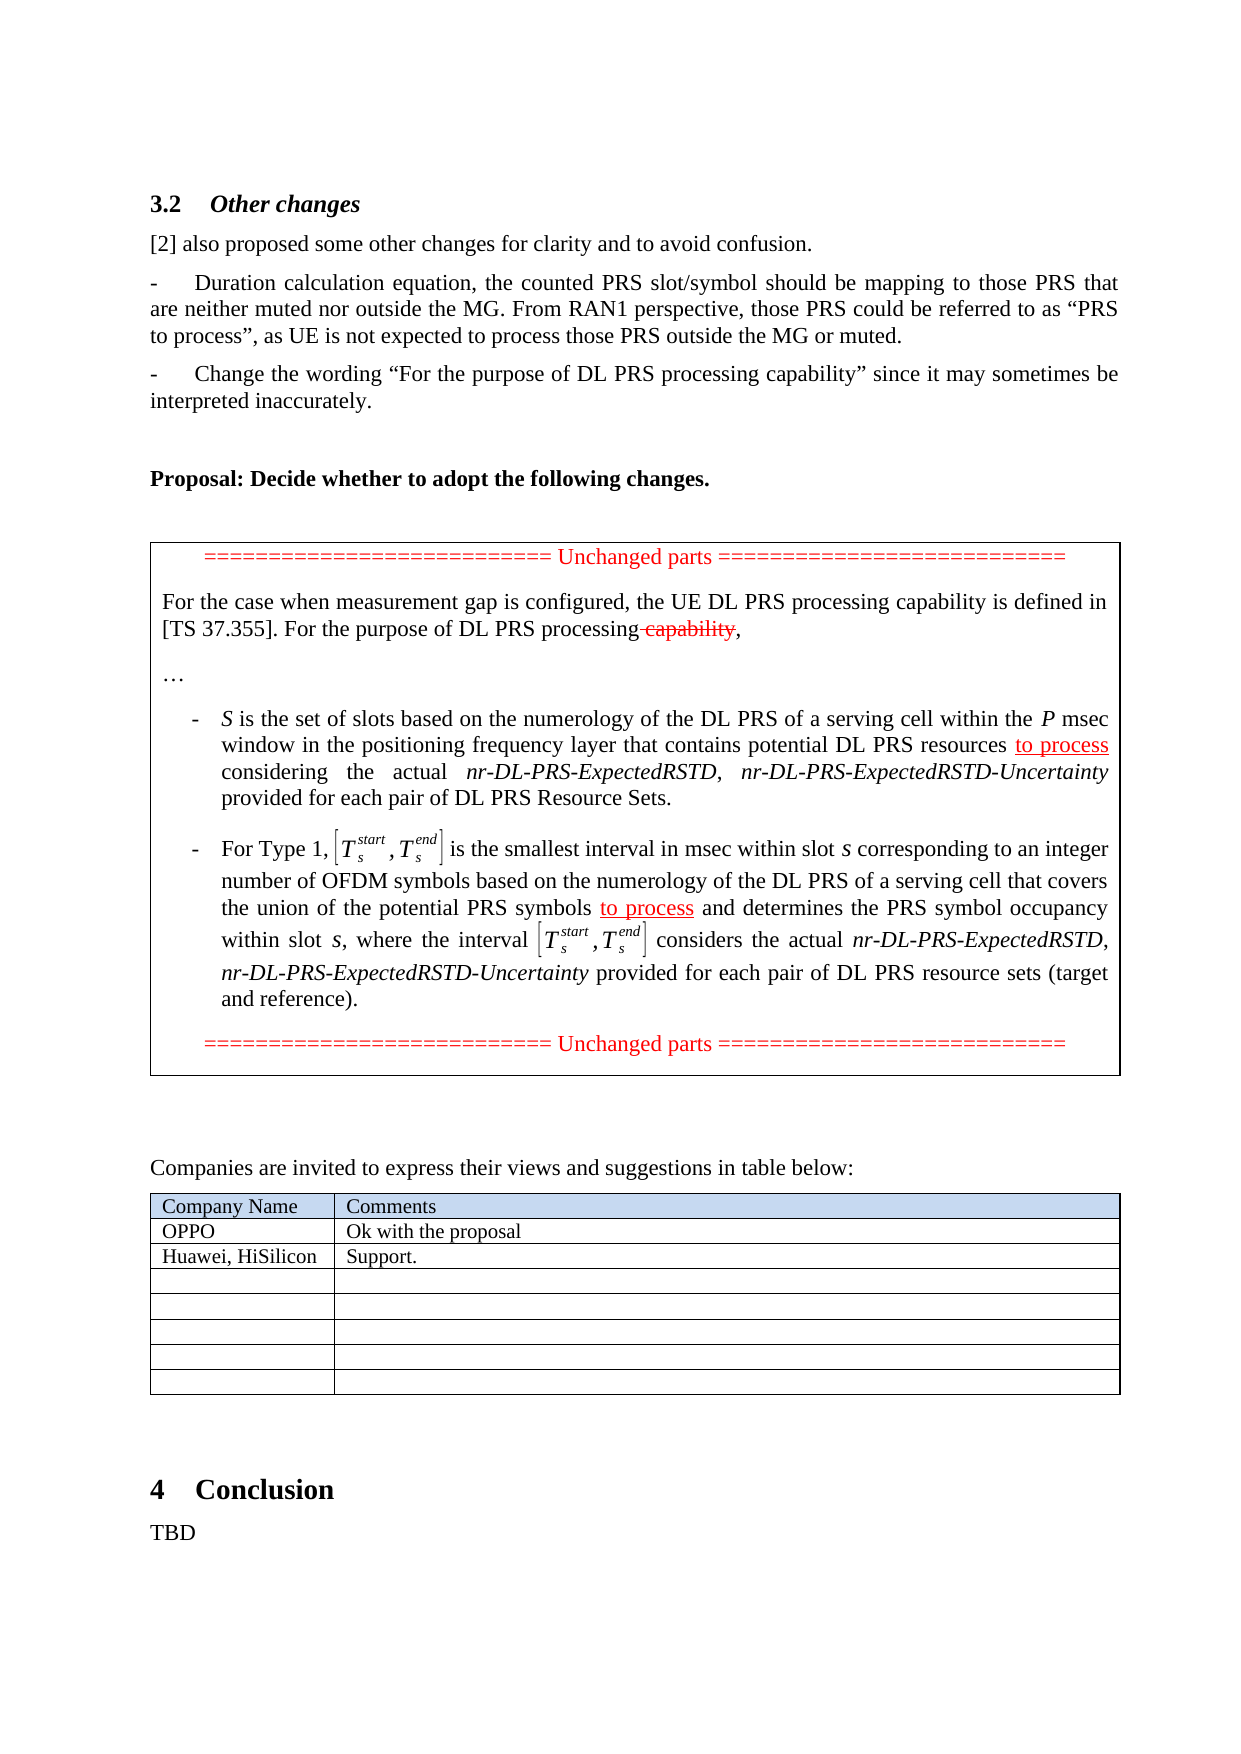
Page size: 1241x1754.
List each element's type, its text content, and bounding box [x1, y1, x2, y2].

subtitle Conclusion [150, 1472, 1120, 1506]
text [2] also proposed some other changes for clarity and to avoid confusion. [150, 230, 1120, 256]
table_cell [151, 1345, 334, 1369]
table_cell [335, 1294, 1119, 1318]
table_header Company Name [151, 1194, 334, 1218]
text Companies are invited to express their views and suggestions in table below: [150, 1154, 1120, 1180]
subtitle Other changes [150, 189, 1120, 218]
table_cell [151, 1294, 334, 1318]
table_cell [335, 1269, 1119, 1293]
table_cell Huawei, HiSilicon [151, 1244, 334, 1268]
table_cell [151, 1370, 334, 1394]
table_cell [335, 1345, 1119, 1369]
table_header Comments [335, 1194, 1119, 1218]
table_cell Support. [335, 1244, 1119, 1268]
text - Change the wording “For the purpose of DL PRS processing capability” since it may sometimes be interpreted inaccurately. [150, 361, 1120, 413]
table_cell [151, 1320, 334, 1343]
table_cell OPPO [151, 1219, 334, 1243]
text - Duration calculation equation, the counted PRS slot/symbol should be mapping to those PRS that are neither muted nor outside the MG. From RAN1 perspective, those PRS could be referred to as “PRS to process”, as UE is not expected to process those PRS outside the MG or muted. [150, 269, 1120, 348]
text TBD [150, 1518, 1120, 1545]
table_header =========================== Unchanged parts =========================== For the case when measurement gap is configured, the UE DL PRS processing capability is defined in [TS 37.355]. For the purpose of DL PRS processing capability, … - S is the set of slots based on the numerology of the DL PRS of a serving cell within the P msec window in the positioning frequency layer that contains potential DL PRS resources to process considering the actual nr-DL-PRS-ExpectedRSTD, nr-DL-PRS-ExpectedRSTD-Uncertainty provided for each pair of DL PRS Resource Sets. - For Type 1, is the smallest interval in msec within slot corresponding to an integer number of OFDM symbols based on the numerology of the DL PRS of a serving cell that covers the union of the potential PRS symbols to process and determines the PRS symbol occupancy within slot , where the interval considers the actual nr-DL-PRS-ExpectedRSTD, nr-DL-PRS-ExpectedRSTD-Uncertainty provided for each pair of DL PRS resource sets (target and reference). =========================== Unchanged parts =========================== [151, 543, 1119, 1075]
table_cell [335, 1320, 1119, 1343]
table_cell [151, 1269, 334, 1293]
subtitle Proposal: Decide whether to adopt the following changes. [150, 464, 1120, 491]
table_cell Ok with the proposal [335, 1219, 1119, 1243]
table_cell [335, 1370, 1119, 1394]
